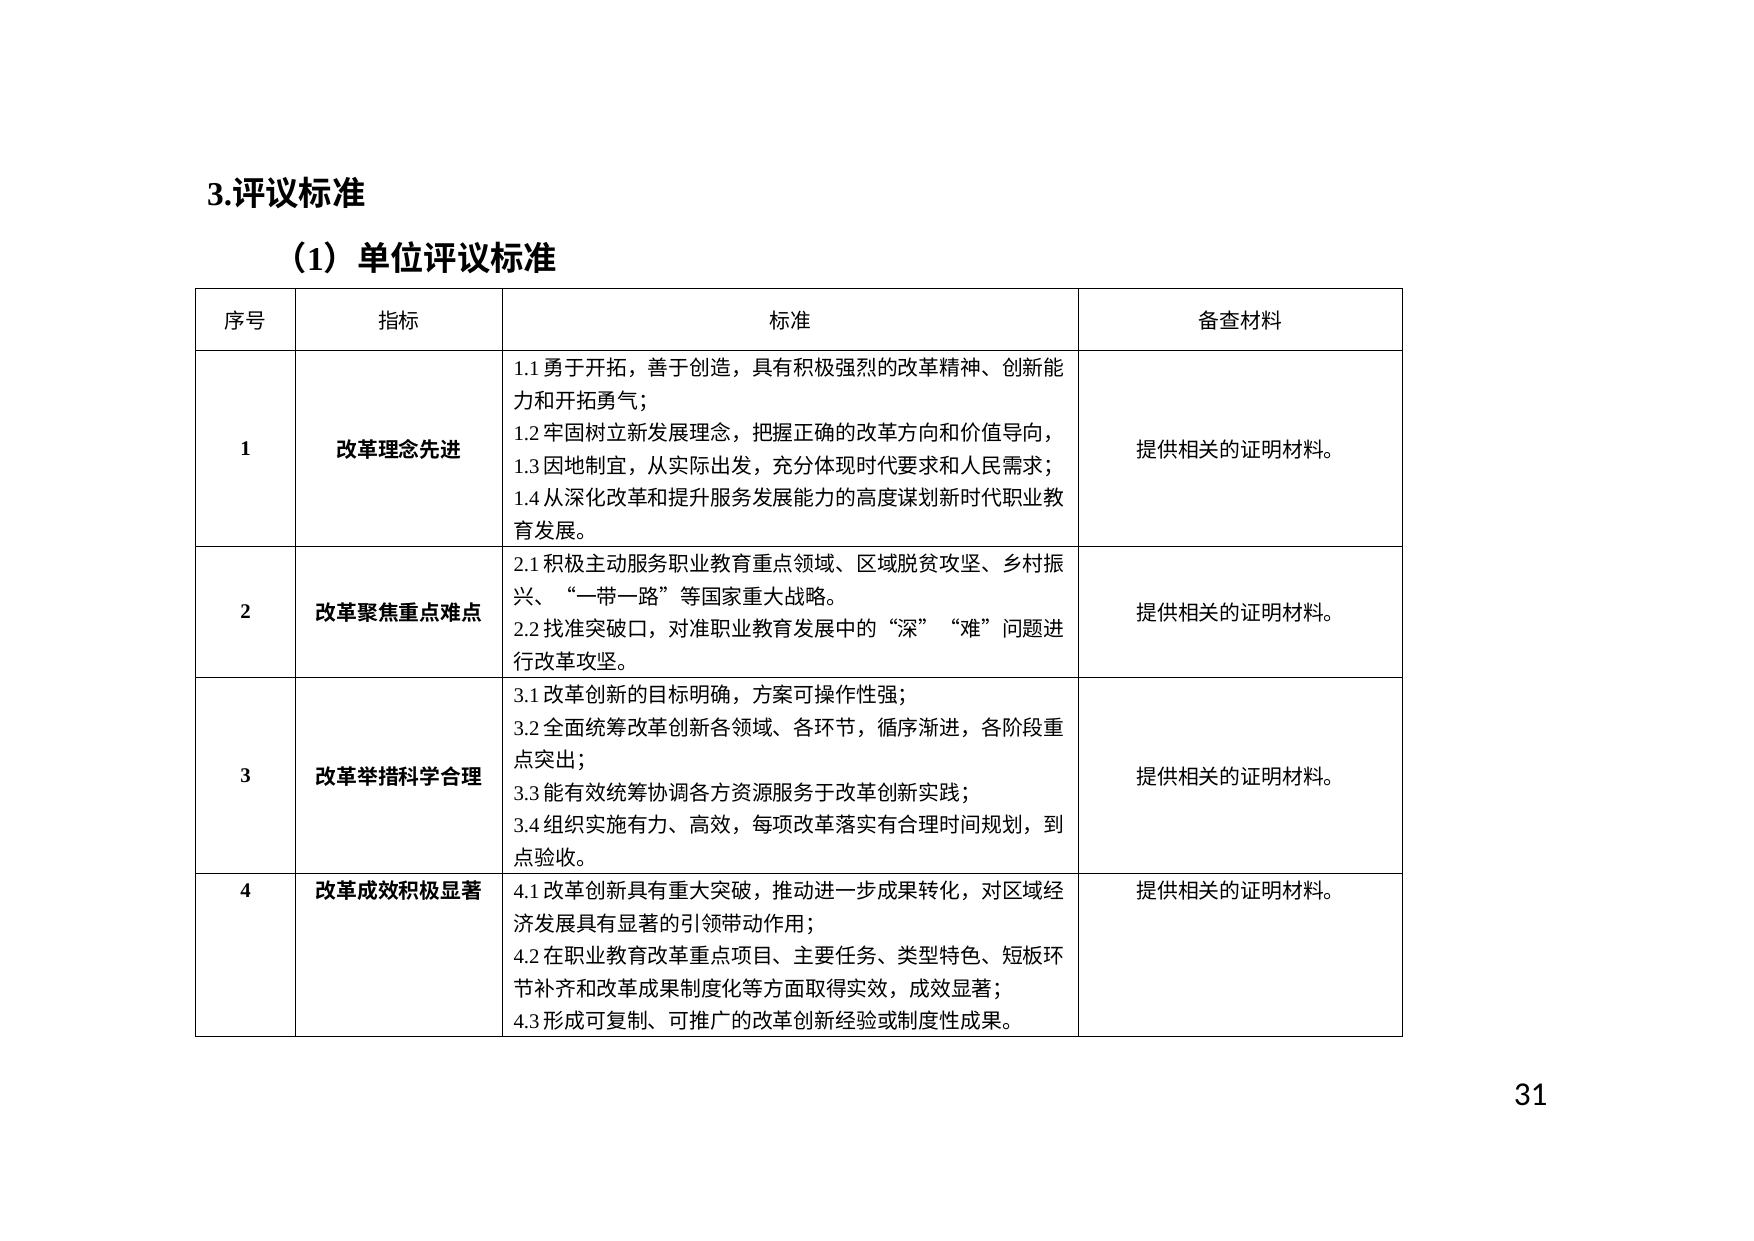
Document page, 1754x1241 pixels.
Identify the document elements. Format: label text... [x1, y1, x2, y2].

table_cell 改革理念先进 [296, 351, 502, 546]
table_cell 提供相关的证明材料。 [1079, 678, 1402, 873]
table_cell 2.1积极主动服务职业教育重点领域、区域脱贫攻坚、乡村振兴、“一带一路”等国家重大战略。 2.2找准突破口，对准职业教育发展中的“深”“难”问题进行改革攻坚。 [503, 547, 1078, 677]
table_cell 2 [196, 547, 295, 677]
table_cell 改革聚焦重点难点 [296, 547, 502, 677]
table_cell 1 [196, 351, 295, 546]
table_header 备查材料 [1079, 289, 1402, 349]
table_cell 提供相关的证明材料。 [1079, 874, 1402, 1036]
table_cell 提供相关的证明材料。 [1079, 547, 1402, 677]
table_cell 4 [196, 874, 295, 1036]
text （1）单位评议标准 [207, 223, 1547, 288]
table_cell 3 [196, 678, 295, 873]
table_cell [503, 874, 1078, 1036]
table_header 标准 [503, 289, 1078, 349]
table_header 序号 [196, 289, 295, 349]
table_cell 改革成效积极显著 [296, 874, 502, 1036]
table_cell 3.1改革创新的目标明确，方案可操作性强； 3.2全面统筹改革创新各领域、各环节，循序渐进，各阶段重点突出； 3.3能有效统筹协调各方资源服务于改革创新实践； 3.4组织实施有力、高效，每项改革落实有合理时间规划，到点验收。 [503, 678, 1078, 873]
table_cell 改革举措科学合理 [296, 678, 502, 873]
text 3.评议标准 [207, 158, 1547, 223]
table_header 指标 [296, 289, 502, 349]
table_cell 1.1勇于开拓，善于创造，具有积极强烈的改革精神、创新能力和开拓勇气； 1.2牢固树立新发展理念，把握正确的改革方向和价值导向， 1.3因地制宜，从实际出发，充分体现时代要求和人民需求； 1.4从深化改革和提升服务发展能力的高度谋划新时代职业教育发展。 [503, 351, 1078, 546]
table_cell 提供相关的证明材料。 [1079, 351, 1402, 546]
